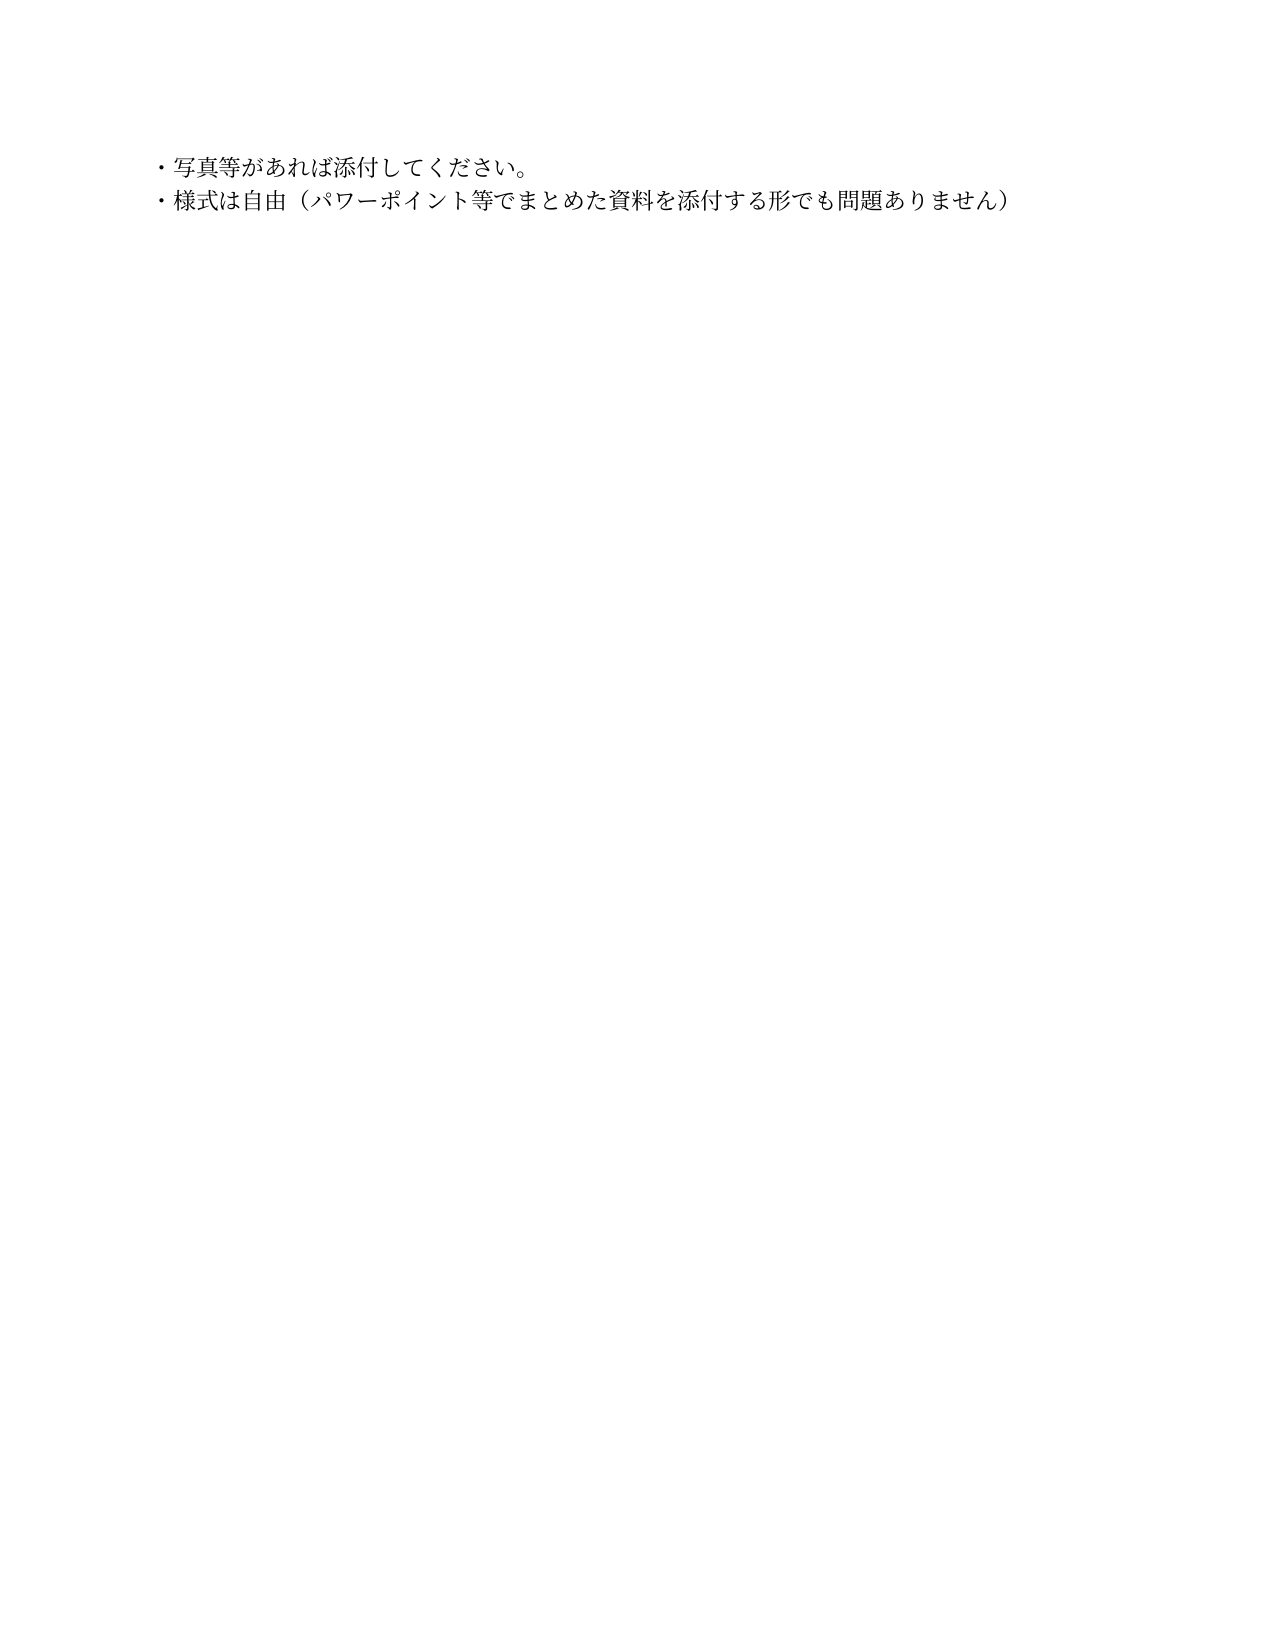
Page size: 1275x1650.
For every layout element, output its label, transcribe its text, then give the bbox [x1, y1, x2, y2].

text ・写真等があれば添付してください。 [150, 150, 1125, 183]
text ・様式は自由（パワーポイント等でまとめた資料を添付する形でも問題ありません） [150, 183, 1125, 216]
